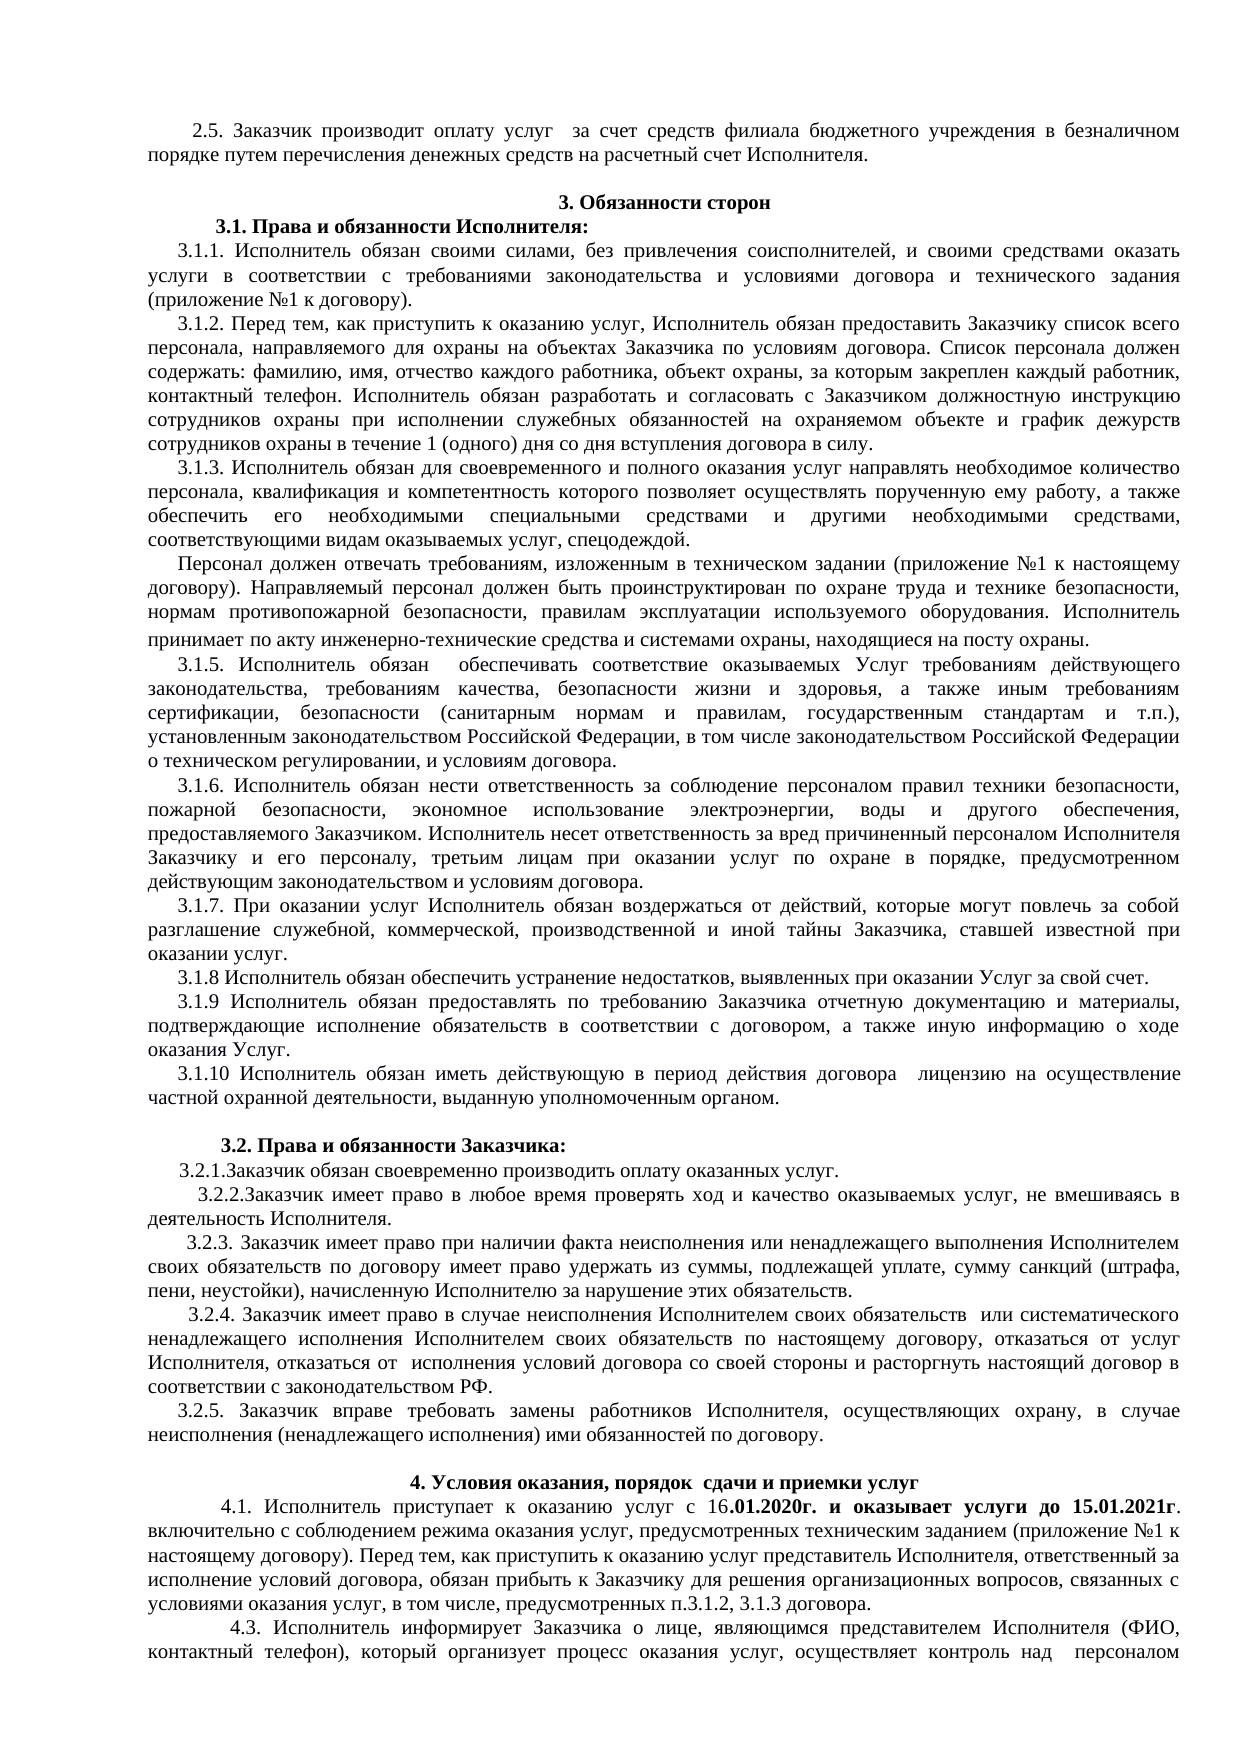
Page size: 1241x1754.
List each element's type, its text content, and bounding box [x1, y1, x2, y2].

text 3.2.2.Заказчик имеет право в любое время проверять ход и качество оказываемых услуг, не вмешиваясь в деятельность Исполнителя. [148, 1182, 1181, 1230]
text 3.2.5. Заказчик вправе требовать замены работников Исполнителя, осуществляющих охрану, в случае неисполнения (ненадлежащего исполнения) ими обязанностей по договору. [148, 1398, 1181, 1446]
text Персонал должен отвечать требованиям, изложенным в техническом задании (приложение №1 к настоящему договору). Направляемый персонал должен быть проинструктирован по охране труда и технике безопасности, нормам противопожарной безопасности, правилам эксплуатации используемого оборудования. Исполнитель принимает по акту инженерно-технические средства и системами охраны, находящиеся на посту охраны. [148, 551, 1181, 652]
text 3.1.6. Исполнитель обязан нести ответственность за соблюдение персоналом правил техники безопасности, пожарной безопасности, экономное использование электроэнергии, воды и другого обеспечения, предоставляемого Заказчиком. Исполнитель несет ответственность за вред причиненный персоналом Исполнителя Заказчику и его персоналу, третьим лицам при оказании услуг по охране в порядке, предусмотренном действующим законодательством и условиям договора. [148, 772, 1181, 893]
text 4. Условия оказания, порядок сдачи и приемки услуг [148, 1470, 1181, 1494]
text 3.1.8 Исполнитель обязан обеспечить устранение недостатков, выявленных при оказании Услуг за свой счет. [148, 965, 1181, 989]
text 3.2.3. Заказчик имеет право при наличии факта неисполнения или ненадлежащего выполнения Исполнителем своих обязательств по договору имеет право удержать из суммы, подлежащей уплате, сумму санкций (штрафа, пени, неустойки), начисленную Исполнителю за нарушение этих обязательств. [148, 1230, 1181, 1302]
text 3.1. Права и обязанности Исполнителя: [148, 214, 1181, 238]
text 3.2.4. Заказчик имеет право в случае неисполнения Исполнителем своих обязательств или систематического ненадлежащего исполнения Исполнителем своих обязательств по настоящему договору, отказаться от услуг Исполнителя, отказаться от исполнения условий договора со своей стороны и расторгнуть настоящий договор в соответствии с законодательством РФ. [148, 1302, 1181, 1398]
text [148, 1615, 1181, 1663]
text 3.1.7. При оказании услуг Исполнитель обязан воздержаться от действий, которые могут повлечь за собой разглашение служебной, коммерческой, производственной и иной тайны Заказчика, ставшей известной при оказании услуг. [148, 893, 1181, 965]
text 3.1.2. Перед тем, как приступить к оказанию услуг, Исполнитель обязан предоставить Заказчику список всего персонала, направляемого для охраны на объектах Заказчика по условиям договора. Список персонала должен содержать: фамилию, имя, отчество каждого работника, объект охраны, за которым закреплен каждый работник, контактный телефон. Исполнитель обязан разработать и согласовать с Заказчиком должностную инструкцию сотрудников охраны при исполнении служебных обязанностей на охраняемом объекте и график дежурств сотрудников охраны в течение 1 (одного) дня со дня вступления договора в силу. [148, 311, 1181, 455]
text 3. Обязанности сторон [148, 190, 1181, 214]
text 3.1.9 Исполнитель обязан предоставлять по требованию Заказчика отчетную документацию и материалы, подтверждающие исполнение обязательств в соответствии с договором, а также иную информацию о ходе оказания Услуг. [148, 989, 1181, 1061]
text 3.1.5. Исполнитель обязан обеспечивать соответствие оказываемых Услуг требованиям действующего законодательства, требованиям качества, безопасности жизни и здоровья, а также иным требованиям сертификации, безопасности (санитарным нормам и правилам, государственным стандартам и т.п.), установленным законодательством Российской Федерации, в том числе законодательством Российской Федерации о техническом регулировании, и условиям договора. [148, 652, 1181, 772]
text 3.2. Права и обязанности Заказчика: [148, 1133, 1181, 1157]
text 3.1.10 Исполнитель обязан иметь действующую в период действия договора лицензию на осуществление частной охранной деятельности, выданную уполномоченным органом. [148, 1061, 1181, 1109]
text 3.2.1.Заказчик обязан своевременно производить оплату оказанных услуг. [148, 1157, 1181, 1182]
text 2.5. Заказчик производит оплату услуг за счет средств филиала бюджетного учреждения в безналичном порядке путем перечисления денежных средств на расчетный счет Исполнителя. [148, 118, 1181, 166]
text 3.1.3. Исполнитель обязан для своевременного и полного оказания услуг направлять необходимое количество персонала, квалификация и компетентность которого позволяет осуществлять порученную ему работу, а также обеспечить его необходимыми специальными средствами и другими необходимыми средствами, соответствующими видам оказываемых услуг, спецодеждой. [148, 455, 1181, 551]
text 4.1. Исполнитель приступает к оказанию услуг с 16.01.2020г. и оказывает услуги до 15.01.2021г. включительно с соблюдением режима оказания услуг, предусмотренных техническим заданием (приложение №1 к настоящему договору). Перед тем, как приступить к оказанию услуг представитель Исполнителя, ответственный за исполнение условий договора, обязан прибыть к Заказчику для решения организационных вопросов, связанных с условиями оказания услуг, в том числе, предусмотренных п.3.1.2, 3.1.3 договора. [148, 1494, 1181, 1615]
text 3.1.1. Исполнитель обязан своими силами, без привлечения соисполнителей, и своими средствами оказать услуги в соответствии с требованиями законодательства и условиями договора и технического задания (приложение №1 к договору). [148, 238, 1181, 311]
